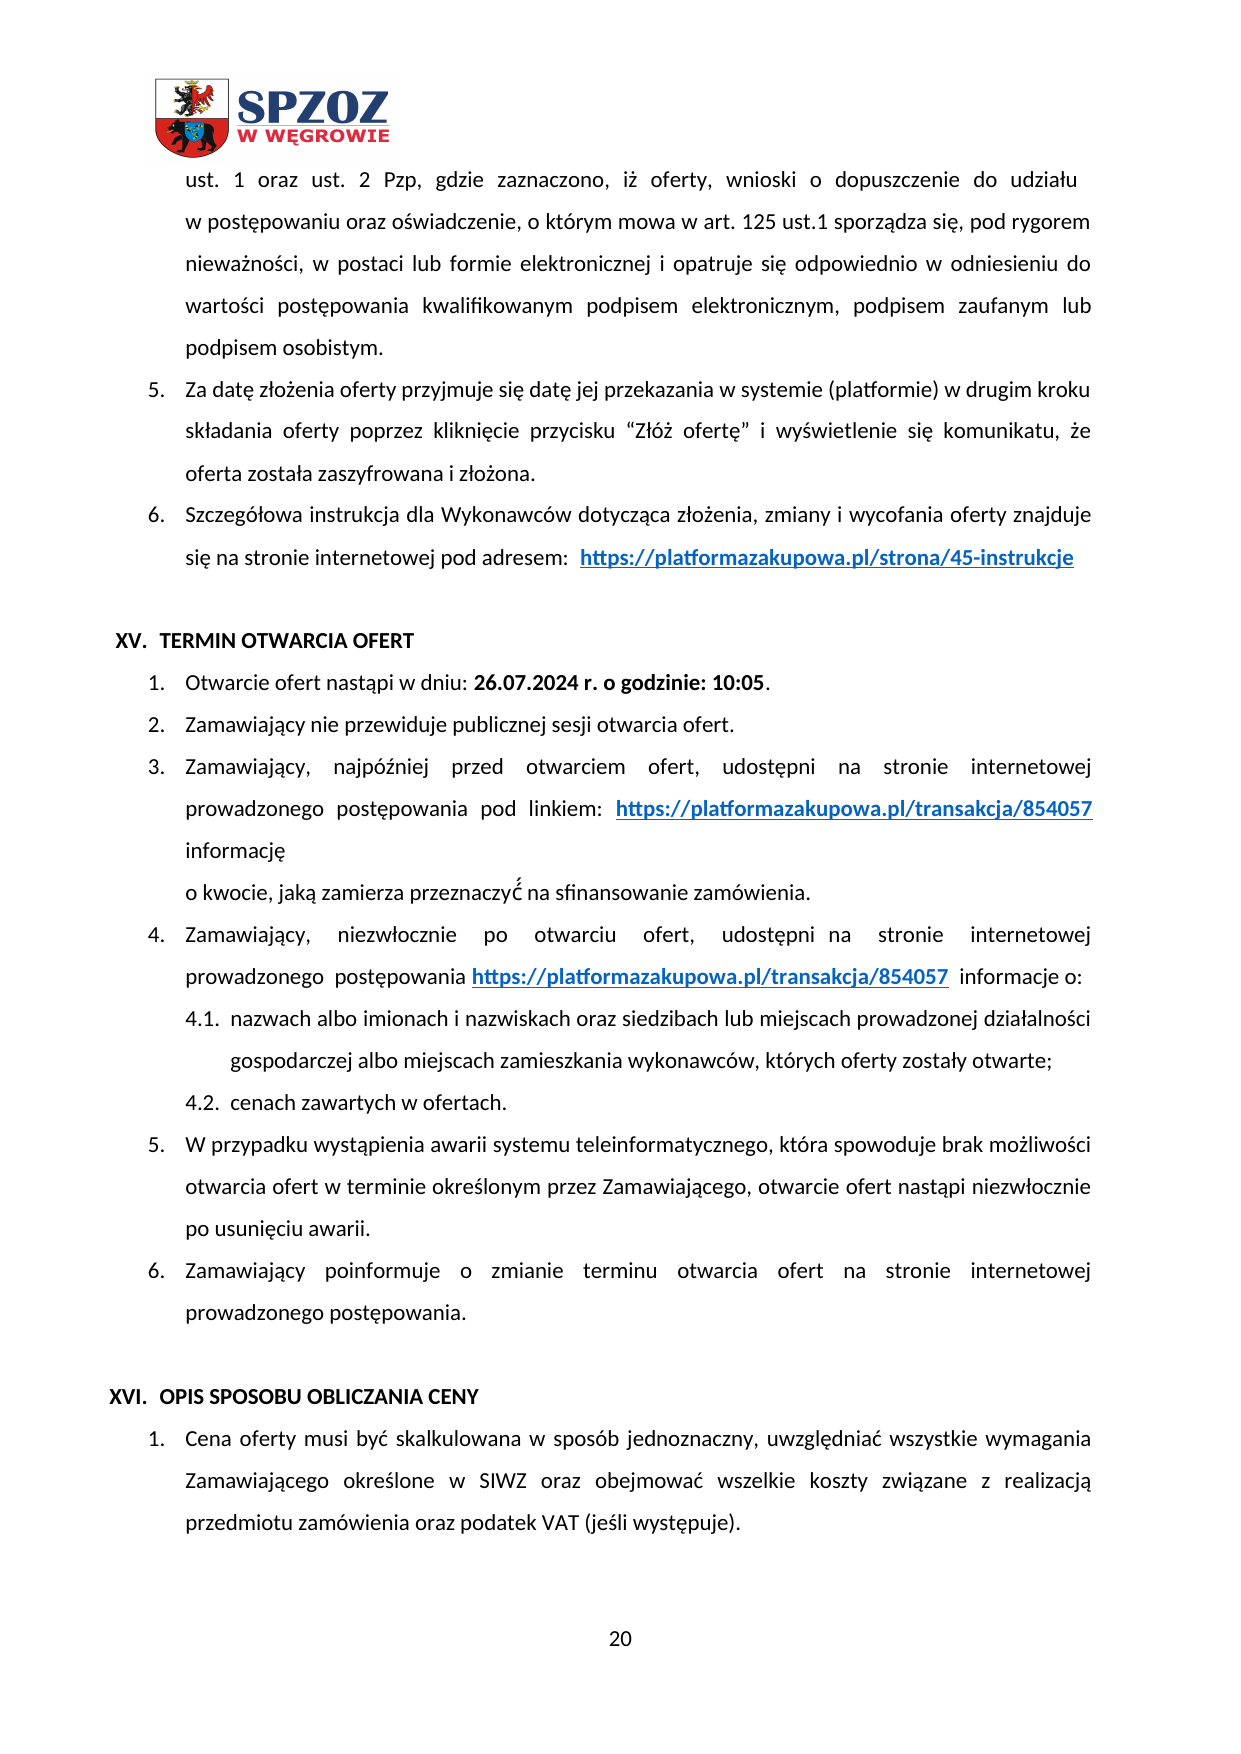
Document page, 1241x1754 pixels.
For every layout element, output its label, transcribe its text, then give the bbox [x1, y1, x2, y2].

list Szczegółowa instrukcja dla Wykonawców dotycząca złożenia, zmiany i wycofania oferty znajduje się na stronie internetowej pod adresem: https://platformazakupowa.pl/strona/45-instrukcje [148, 501, 1093, 571]
list Cena oferty musi być skalkulowana w sposób jednoznaczny, uwzględniać wszystkie wymagania Zamawiającego określone w SIWZ oraz obejmować wszelkie koszty związane z realizacją przedmiotu zamówienia oraz podatek VAT (jeśli występuje). [148, 1424, 1093, 1536]
list Zamawiający nie przewiduje publicznej sesji otwarcia ofert. [148, 711, 1093, 738]
list W przypadku wystąpienia awarii systemu teleinformatycznego, która spowoduje brak możliwości otwarcia ofert w terminie określonym przez Zamawiającego, otwarcie ofert nastąpi niezwłocznie po usunięciu awarii. [148, 1130, 1093, 1242]
list Zamawiający poinformuje o zmianie terminu otwarcia ofert na stronie internetowej prowadzonego postępowania. [148, 1256, 1093, 1326]
list TERMIN OTWARCIA OFERT [148, 627, 1093, 654]
list cenach zawartych w ofertach. [185, 1088, 1093, 1116]
list Zamawiający, najpóźniej przed otwarciem ofert, udostępni na stronie internetowej prowadzonego postępowania pod linkiem: https://platformazakupowa.pl/transakcja/854057 informację o kwocie, jaką zamierza przeznaczyć́ na sfinansowanie zamówienia. [148, 752, 1093, 906]
list Otwarcie ofert nastąpi w dniu: 26.07.2024 r. o godzinie: 10:05. [148, 668, 1093, 697]
list OPIS SPOSOBU OBLICZANIA CENY [148, 1382, 1093, 1410]
list Za datę złożenia oferty przyjmuje się datę jej przekazania w systemie (platformie) w drugim kroku składania oferty poprzez kliknięcie przycisku “Złóż ofertę” i wyświetlenie się komunikatu, że oferta została zaszyfrowana i złożona. [148, 375, 1093, 487]
picture [147, 73, 400, 165]
list Zamawiający, niezwłocznie po otwarciu ofert, udostępni na stronie internetowej prowadzonego postępowania https://platformazakupowa.pl/transakcja/854057 informacje o: [148, 920, 1093, 990]
list nazwach albo imionach i nazwiskach oraz siedzibach lub miejscach prowadzonej działalności gospodarczej albo miejscach zamieszkania wykonawców, których oferty zostały otwarte; [185, 1004, 1093, 1074]
